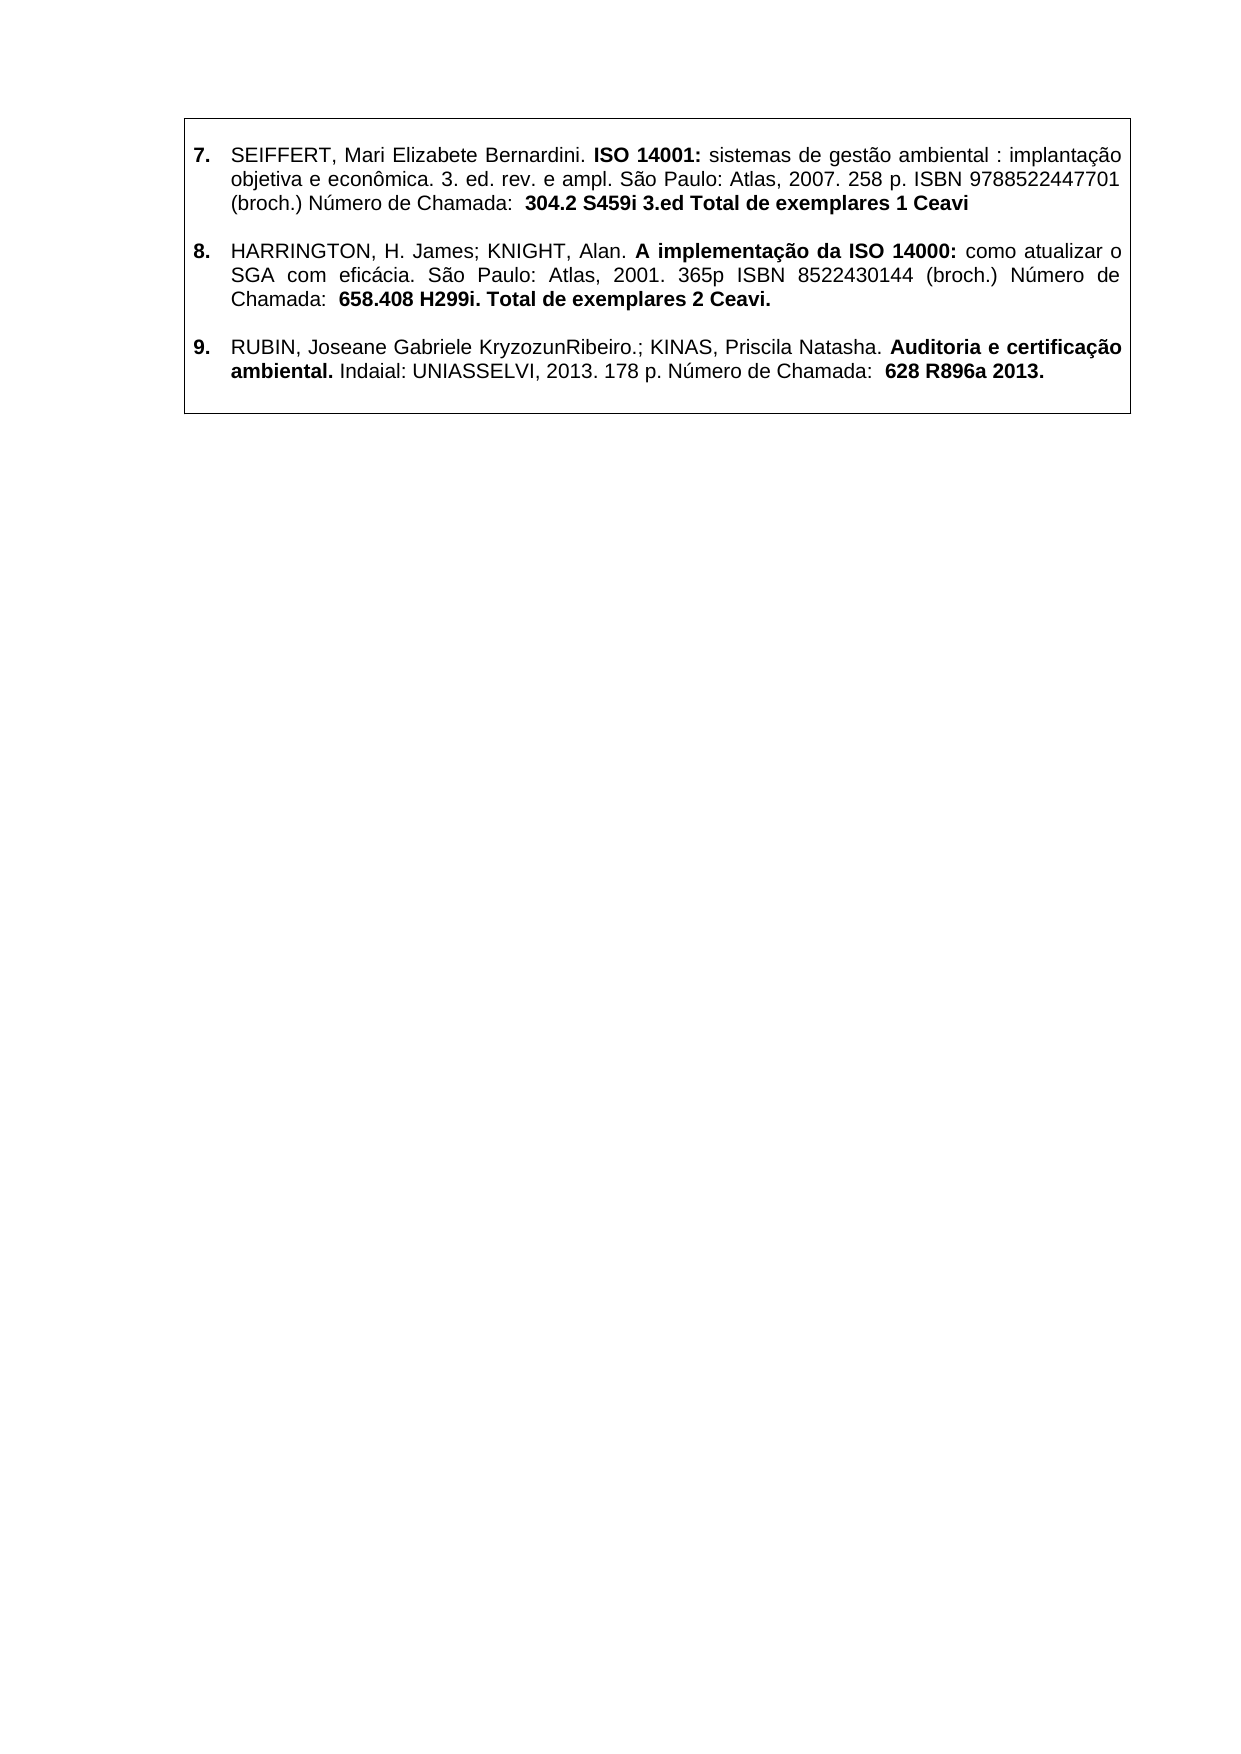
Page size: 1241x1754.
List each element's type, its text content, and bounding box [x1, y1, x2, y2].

list HARRINGTON, H. James; KNIGHT, Alan. A implementação da ISO 14000: como atualizar o SGA com eficácia. São Paulo: Atlas, 2001. 365p ISBN 8522430144 (broch.) Número de Chamada: 658.408 H299i. Total de exemplares 2 Ceavi. [185, 238, 1130, 311]
list RUBIN, Joseane Gabriele KryzozunRibeiro.; KINAS, Priscila Natasha. Auditoria e certificação ambiental. Indaial: UNIASSELVI, 2013. 178 p. Número de Chamada: 628 R896a 2013. [185, 334, 1130, 383]
list SEIFFERT, Mari Elizabete Bernardini. ISO 14001: sistemas de gestão ambiental : implantação objetiva e econômica. 3. ed. rev. e ampl. São Paulo: Atlas, 2007. 258 p. ISBN 9788522447701 (broch.) Número de Chamada: 304.2 S459i 3.ed Total de exemplares 1 Ceavi [185, 142, 1130, 215]
